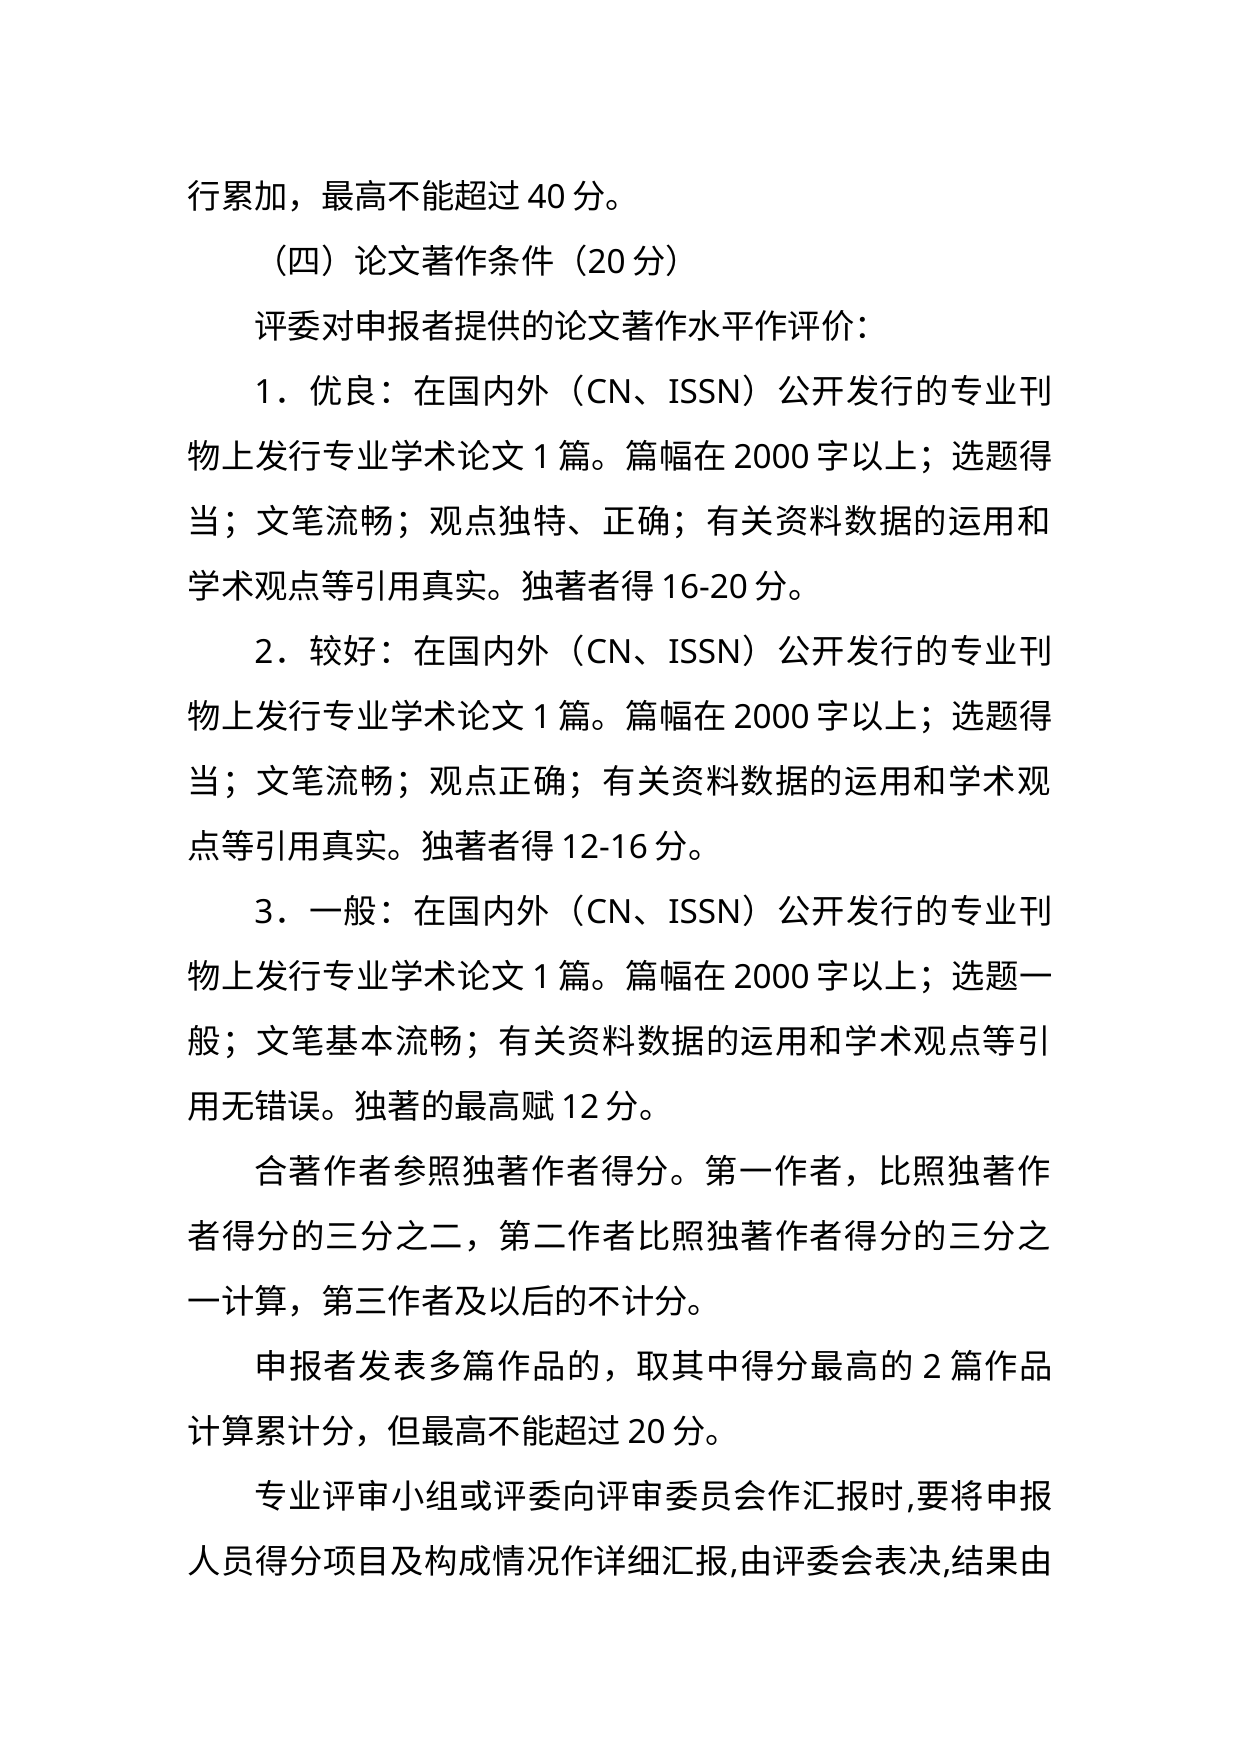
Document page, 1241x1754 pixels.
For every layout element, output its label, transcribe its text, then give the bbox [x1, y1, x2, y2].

text 3．一般：在国内外（CN、ISSN）公开发行的专业刊物上发行专业学术论文1篇。篇幅在2000字以上；选题一般；文笔基本流畅；有关资料数据的运用和学术观点等引用无错误。独著的最高赋12分。 [187, 877, 1053, 1137]
text 1．优良：在国内外（CN、ISSN）公开发行的专业刊物上发行专业学术论文1篇。篇幅在2000字以上；选题得当；文笔流畅；观点独特、正确；有关资料数据的运用和学术观点等引用真实。独著者得16-20分。 [187, 357, 1053, 617]
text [187, 1462, 1053, 1592]
text 评委对申报者提供的论文著作水平作评价： [187, 292, 1053, 357]
text 申报者发表多篇作品的，取其中得分最高的2篇作品计算累计分，但最高不能超过20分。 [187, 1332, 1053, 1462]
text 合著作者参照独著作者得分。第一作者，比照独著作者得分的三分之二，第二作者比照独著作者得分的三分之一计算，第三作者及以后的不计分。 [187, 1137, 1053, 1332]
text （四）论文著作条件（20分） [187, 227, 1053, 292]
text 2．较好：在国内外（CN、ISSN）公开发行的专业刊物上发行专业学术论文1篇。篇幅在2000字以上；选题得当；文笔流畅；观点正确；有关资料数据的运用和学术观点等引用真实。独著者得12-16分。 [187, 617, 1053, 877]
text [187, 162, 1053, 227]
